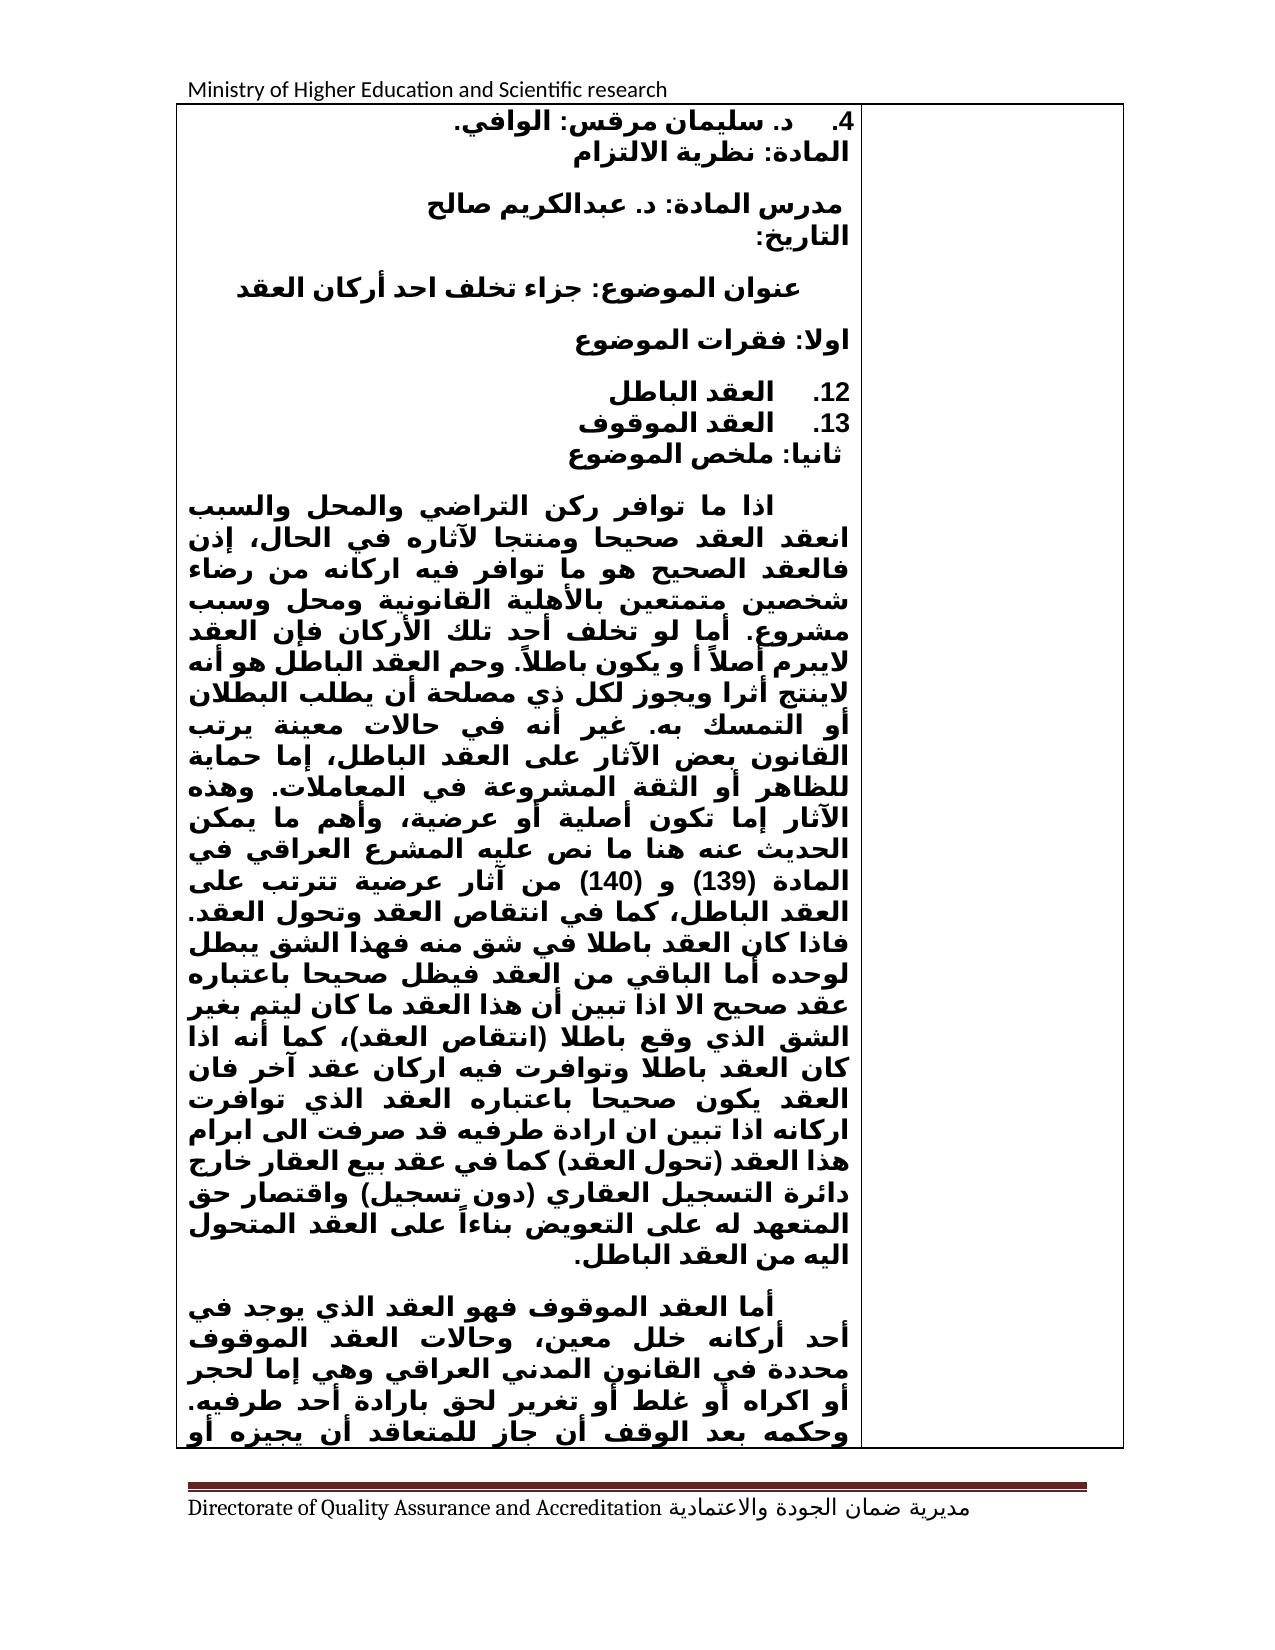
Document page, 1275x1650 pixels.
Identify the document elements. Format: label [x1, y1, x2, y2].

table_cell [177, 105, 861, 1447]
table_cell [862, 105, 1123, 1447]
